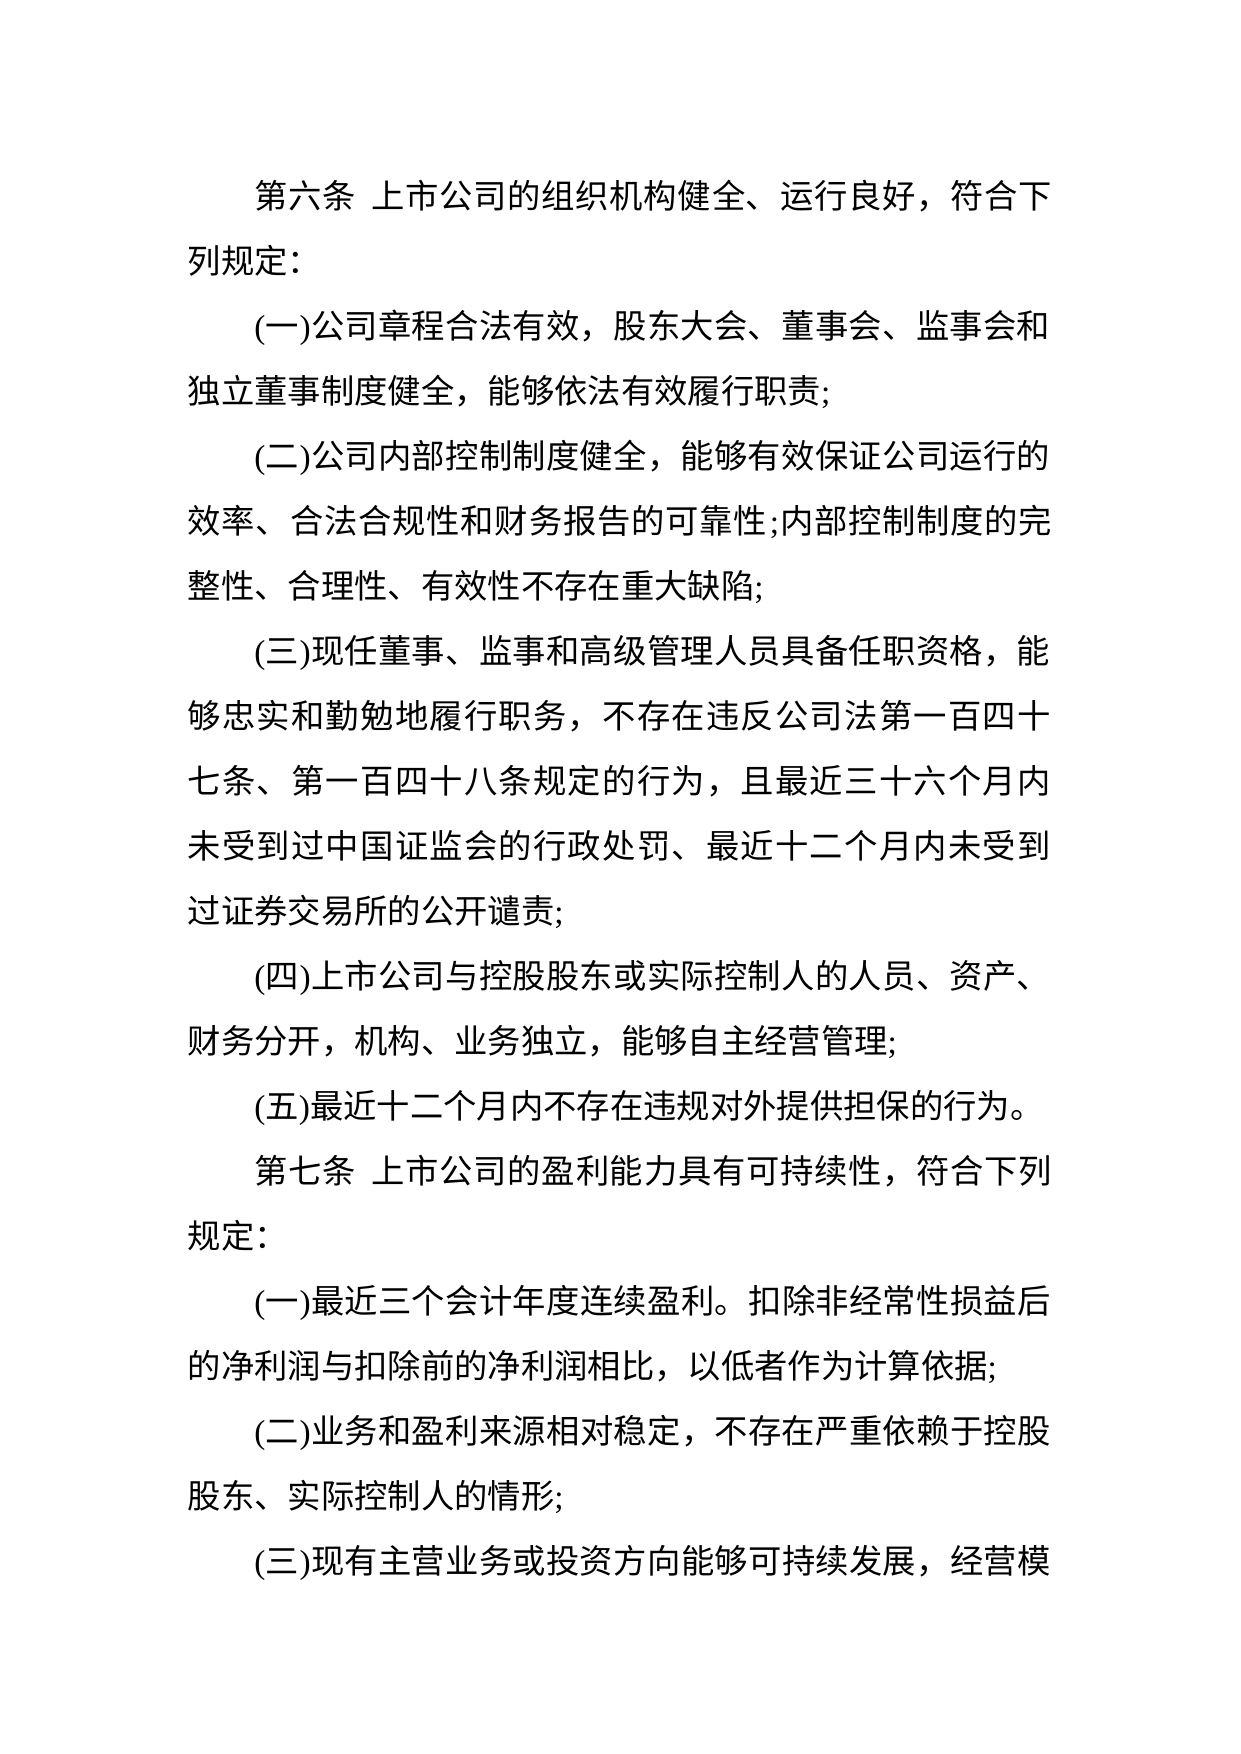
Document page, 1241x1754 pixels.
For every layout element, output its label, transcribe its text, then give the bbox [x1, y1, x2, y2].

text (二)公司内部控制制度健全，能够有效保证公司运行的效率、合法合规性和财务报告的可靠性;内部控制制度的完整性、合理性、有效性不存在重大缺陷; [187, 422, 1053, 617]
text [187, 1527, 1053, 1592]
text 第六条 上市公司的组织机构健全、运行良好，符合下列规定： [187, 162, 1053, 292]
text (二)业务和盈利来源相对稳定，不存在严重依赖于控股股东、实际控制人的情形; [187, 1397, 1053, 1527]
text (五)最近十二个月内不存在违规对外提供担保的行为。 [187, 1072, 1053, 1137]
text (四)上市公司与控股股东或实际控制人的人员、资产、财务分开，机构、业务独立，能够自主经营管理; [187, 942, 1053, 1072]
text (一)最近三个会计年度连续盈利。扣除非经常性损益后的净利润与扣除前的净利润相比，以低者作为计算依据; [187, 1267, 1053, 1397]
text (一)公司章程合法有效，股东大会、董事会、监事会和独立董事制度健全，能够依法有效履行职责; [187, 292, 1053, 422]
text 第七条 上市公司的盈利能力具有可持续性，符合下列规定： [187, 1137, 1053, 1267]
text (三)现任董事、监事和高级管理人员具备任职资格，能够忠实和勤勉地履行职务，不存在违反公司法第一百四十七条、第一百四十八条规定的行为，且最近三十六个月内未受到过中国证监会的行政处罚、最近十二个月内未受到过证券交易所的公开谴责; [187, 617, 1053, 942]
